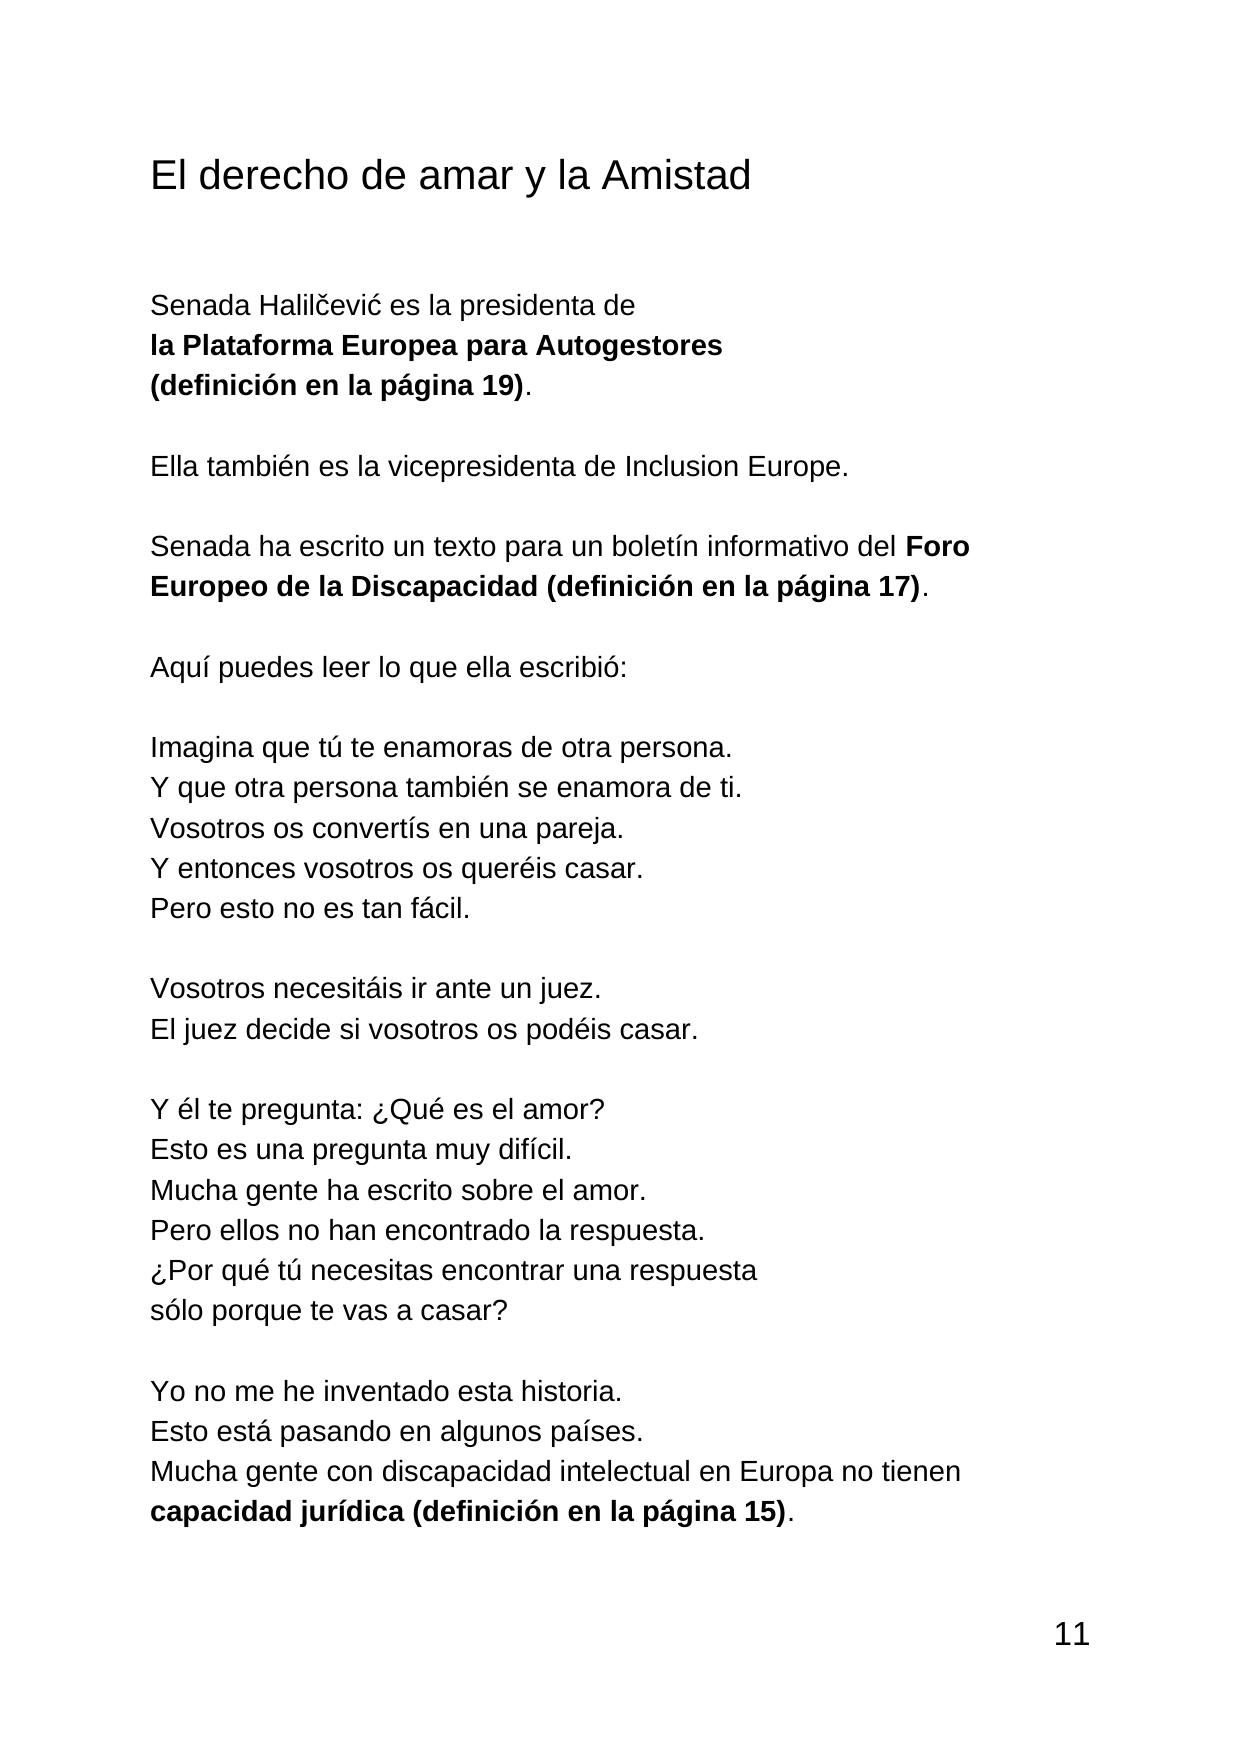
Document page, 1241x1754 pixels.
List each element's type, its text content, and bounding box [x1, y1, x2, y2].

text Pero ellos no han encontrado la respuesta. [150, 1213, 1090, 1246]
text Esto está pasando en algunos países. [150, 1414, 1090, 1447]
text Y entonces vosotros os queréis casar. [150, 851, 1090, 884]
text El juez decide si vosotros os podéis casar. [150, 1012, 1090, 1045]
text Mucha gente ha escrito sobre el amor. [150, 1172, 1090, 1206]
text ¿Por qué tú necesitas encontrar una respuesta [150, 1253, 1090, 1286]
text El derecho de amar y la Amistad [150, 150, 1090, 198]
text Y que otra persona también se enamora de ti. [150, 770, 1090, 804]
text Vosotros os convertís en una pareja. [150, 811, 1090, 844]
text Ella también es la vicepresidenta de Inclusion Europe. [150, 449, 1090, 482]
text Imagina que tú te enamoras de otra persona. [150, 730, 1090, 764]
text Esto es una pregunta muy difícil. [150, 1132, 1090, 1166]
text Aquí puedes leer lo que ella escribió: [150, 650, 1090, 683]
text Senada ha escrito un texto para un boletín informativo del Foro Europeo de la Discapacidad (definición en la página 17). [150, 529, 1090, 603]
text Mucha gente con discapacidad intelectual en Europa no tienen capacidad jurídica (definición en la página 15). [150, 1454, 1090, 1528]
text Pero esto no es tan fácil. [150, 891, 1090, 924]
text Y él te pregunta: ¿Qué es el amor? [150, 1092, 1090, 1126]
text Vosotros necesitáis ir ante un juez. [150, 971, 1090, 1005]
text la Plataforma Europea para Autogestores [150, 328, 1090, 362]
text (definición en la página 19). [150, 368, 1090, 402]
text Yo no me he inventado esta historia. [150, 1373, 1090, 1407]
text Senada Halilčević es la presidenta de [150, 288, 1090, 321]
text sólo porque te vas a casar? [150, 1293, 1090, 1327]
